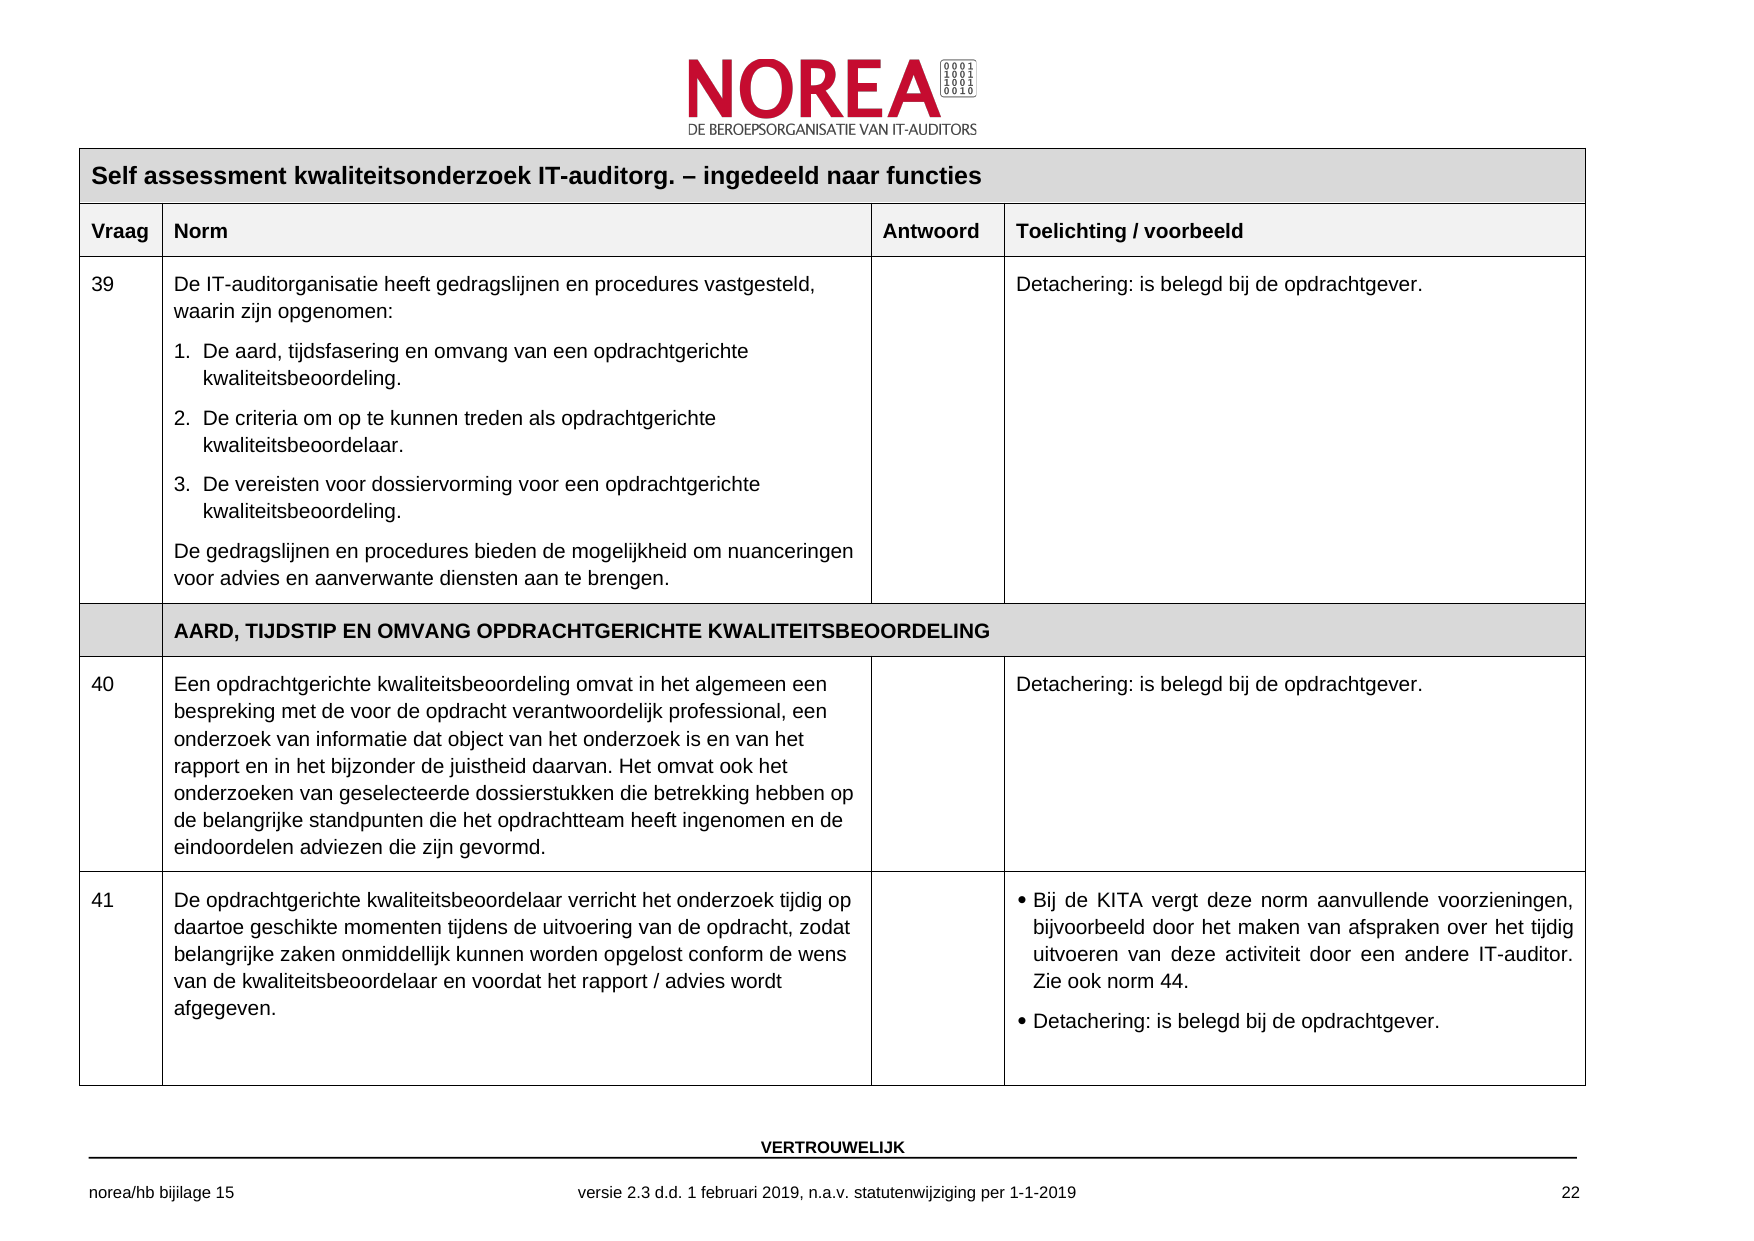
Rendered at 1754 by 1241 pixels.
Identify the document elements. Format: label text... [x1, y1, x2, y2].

table_cell [872, 657, 1004, 871]
table_cell Een opdrachtgerichte kwaliteitsbeoordeling omvat in het algemeen een bespreking met de voor de opdracht verantwoordelijk professional, een onderzoek van informatie dat object van het onderzoek is en van het rapport en in het bijzonder de juistheid daarvan. Het omvat ook het onderzoeken van geselecteerde dossierstukken die betrekking hebben op de belangrijke standpunten die het opdrachtteam heeft ingenomen en de eindoordelen adviezen die zijn gevormd. [163, 657, 871, 871]
table_cell 40 [80, 657, 162, 871]
table_cell 39 [80, 257, 162, 602]
table_cell Toelichting / voorbeeld [1005, 204, 1585, 256]
table_cell Detachering: is belegd bij de opdrachtgever. [1005, 257, 1585, 602]
table_cell Bij de KITA vergt deze norm aanvullende voorzieningen, bijvoorbeeld door het maken van afspraken over het tijdig uitvoeren van deze activiteit door een andere IT-auditor. Zie ook norm 44. Detachering: is belegd bij de opdrachtgever. [1005, 872, 1585, 1085]
table_cell Detachering: is belegd bij de opdrachtgever. [1005, 657, 1585, 871]
table_cell Norm [163, 204, 871, 256]
table_cell [872, 257, 1004, 602]
table_cell AARD, TIJDSTIP EN OMVANG OPDRACHTGERICHTE KWALITEITSBEOORDELING [163, 604, 1585, 656]
table_cell [872, 872, 1004, 1085]
table_cell Antwoord [872, 204, 1004, 256]
table_cell 41 [80, 872, 162, 1085]
table_cell [80, 604, 162, 656]
table_cell De IT-auditorganisatie heeft gedragslijnen en procedures vastgesteld, waarin zijn opgenomen: De aard, tijdsfasering en omvang van een opdrachtgerichte kwaliteitsbeoordeling. De criteria om op te kunnen treden als opdrachtgerichte kwaliteitsbeoordelaar. De vereisten voor dossiervorming voor een opdrachtgerichte kwaliteitsbeoordeling. De gedragslijnen en procedures bieden de mogelijkheid om nuanceringen voor advies en aanverwante diensten aan te brengen. [163, 257, 871, 602]
table_header Self assessment kwaliteitsonderzoek IT-auditorg. – ingedeeld naar functies [80, 149, 1585, 202]
table_cell Vraag [80, 204, 162, 256]
table_cell De opdrachtgerichte kwaliteitsbeoordelaar verricht het onderzoek tijdig op daartoe geschikte momenten tijdens de uitvoering van de opdracht, zodat belangrijke zaken onmiddellijk kunnen worden opgelost conform de wens van de kwaliteitsbeoordelaar en voordat het rapport / advies wordt afgegeven. [163, 872, 871, 1085]
picture [688, 59, 977, 135]
